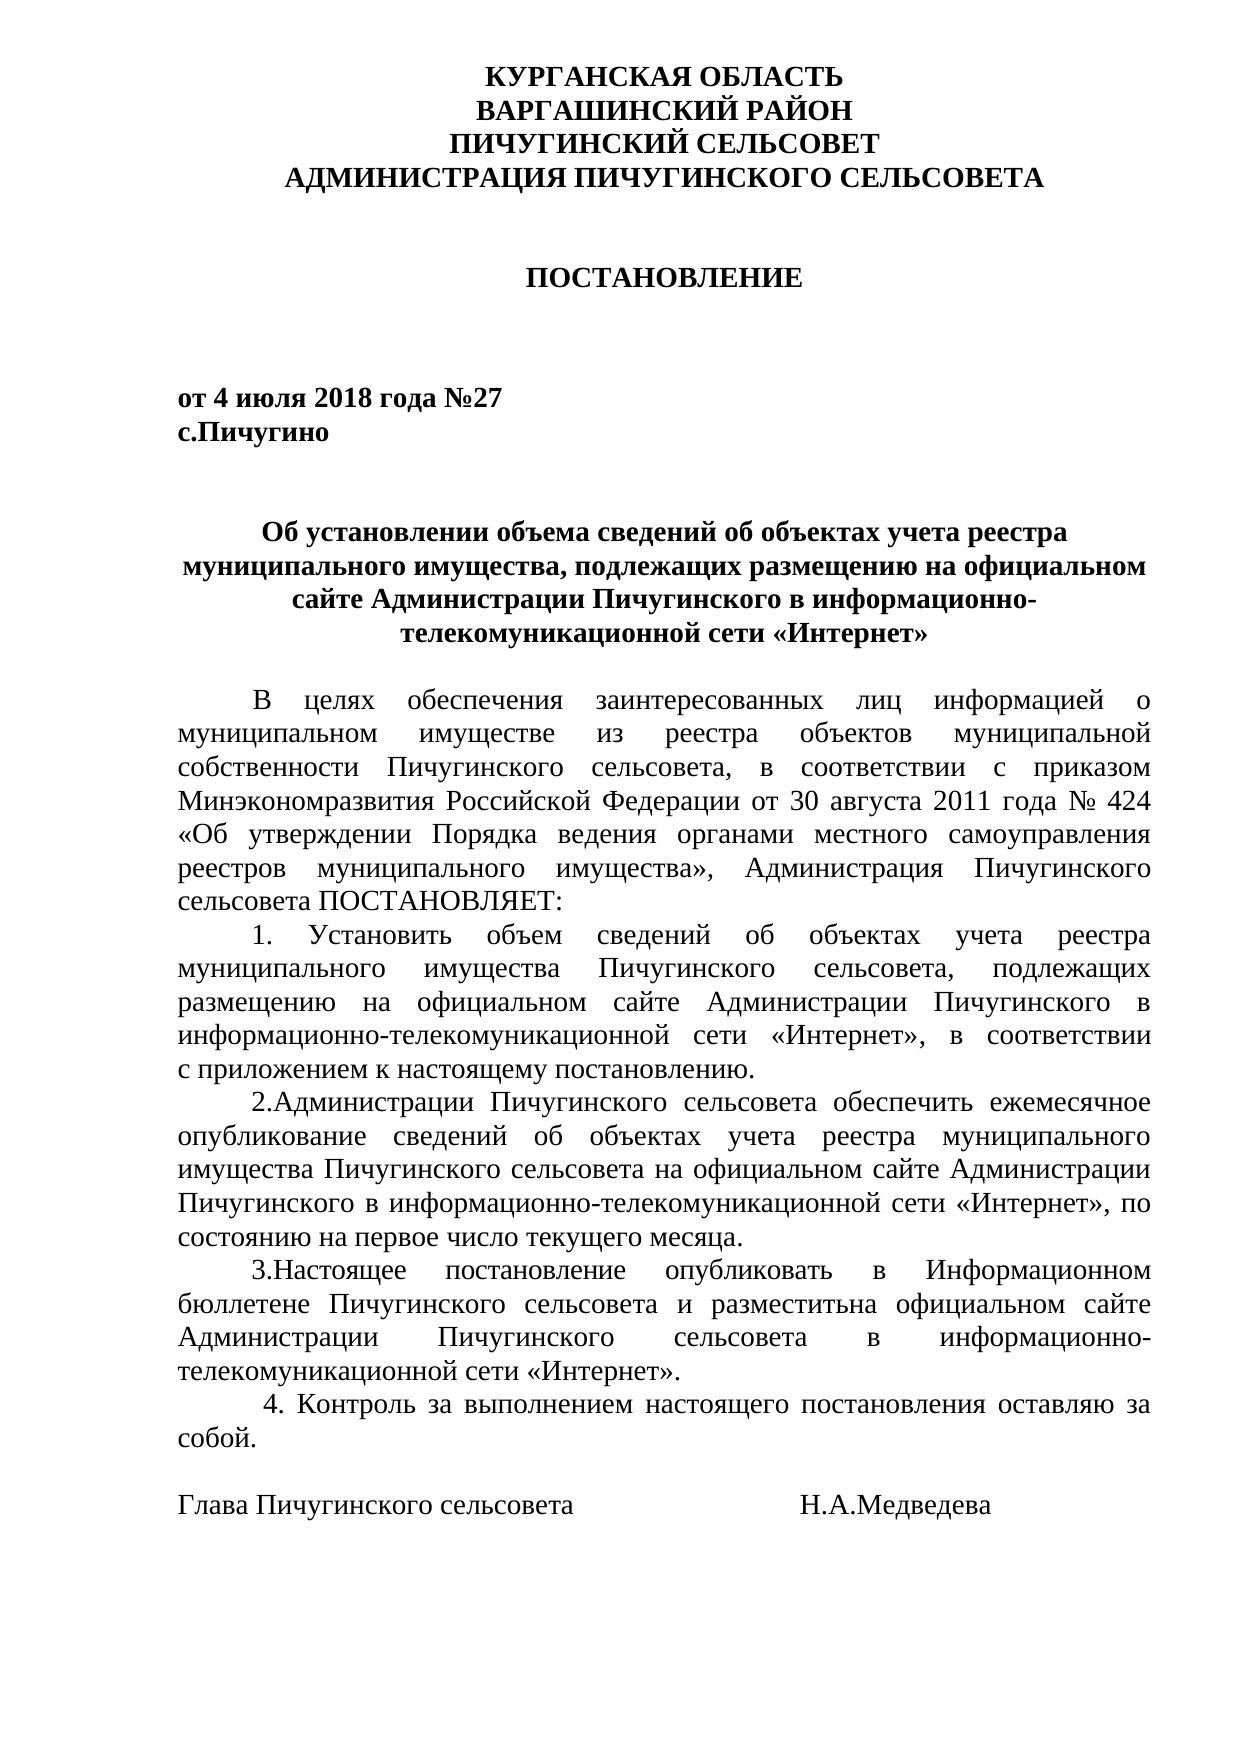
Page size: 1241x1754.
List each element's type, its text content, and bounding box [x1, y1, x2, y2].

text с.Пичугино [177, 414, 1152, 447]
text 3.Настоящее постановление опубликовать в Информационном бюллетене Пичугинского сельсовета и разместитьна официальном сайте Администрации Пичугинского сельсовета в информационно-телекомуникационной сети «Интернет». [177, 1252, 1152, 1386]
text ВАРГАШИНСКИЙ РАЙОН [177, 93, 1152, 126]
table_header Об установлении объема сведений об объектах учета реестра муниципального имущества, подлежащих размещению на официальном сайте Администрации Пичугинского в информационно-телекомуникационной сети «Интернет» [166, 514, 1163, 648]
text Глава Пичугинского сельсовета Н.А.Медведева [177, 1487, 1152, 1521]
text 4. Контроль за выполнением настоящего постановления оставляю за собой. [177, 1386, 1152, 1453]
text 1. Установить объем сведений об объектах учета реестра муниципального имущества Пичугинского сельсовета, подлежащих размещению на официальном сайте Администрации Пичугинского в информационно-телекомуникационной сети «Интернет», в соответствии с приложением к настоящему постановлению. [177, 917, 1152, 1084]
text АДМИНИСТРАЦИЯ ПИЧУГИНСКОГО СЕЛЬСОВЕТА [177, 160, 1152, 193]
subtitle от 4 июля 2018 года №27 [177, 380, 1152, 414]
text В целях обеспечения заинтересованных лиц информацией о муниципальном имуществе из реестра объектов муниципальной собственности Пичугинского сельсовета, в соответствии с приказом Минэкономразвития Российской Федерации от 30 августа 2011 года № 424 «Об утверждении Порядка ведения органами местного самоуправления реестров муниципального имущества», Администрация Пичугинского сельсовета ПОСТАНОВЛЯЕТ: [177, 682, 1152, 917]
subtitle ПОСТАНОВЛЕНИЕ [177, 260, 1152, 294]
text ПИЧУГИНСКИЙ СЕЛЬСОВЕТ [177, 126, 1152, 160]
text КУРГАНСКАЯ ОБЛАСТЬ [177, 59, 1152, 93]
text 2.Администрации Пичугинского сельсовета обеспечить ежемесячное опубликование сведений об объектах учета реестра муниципального имущества Пичугинского сельсовета на официальном сайте Администрации Пичугинского в информационно-телекомуникационной сети «Интернет», по состоянию на первое число текущего месяца. [177, 1084, 1152, 1252]
